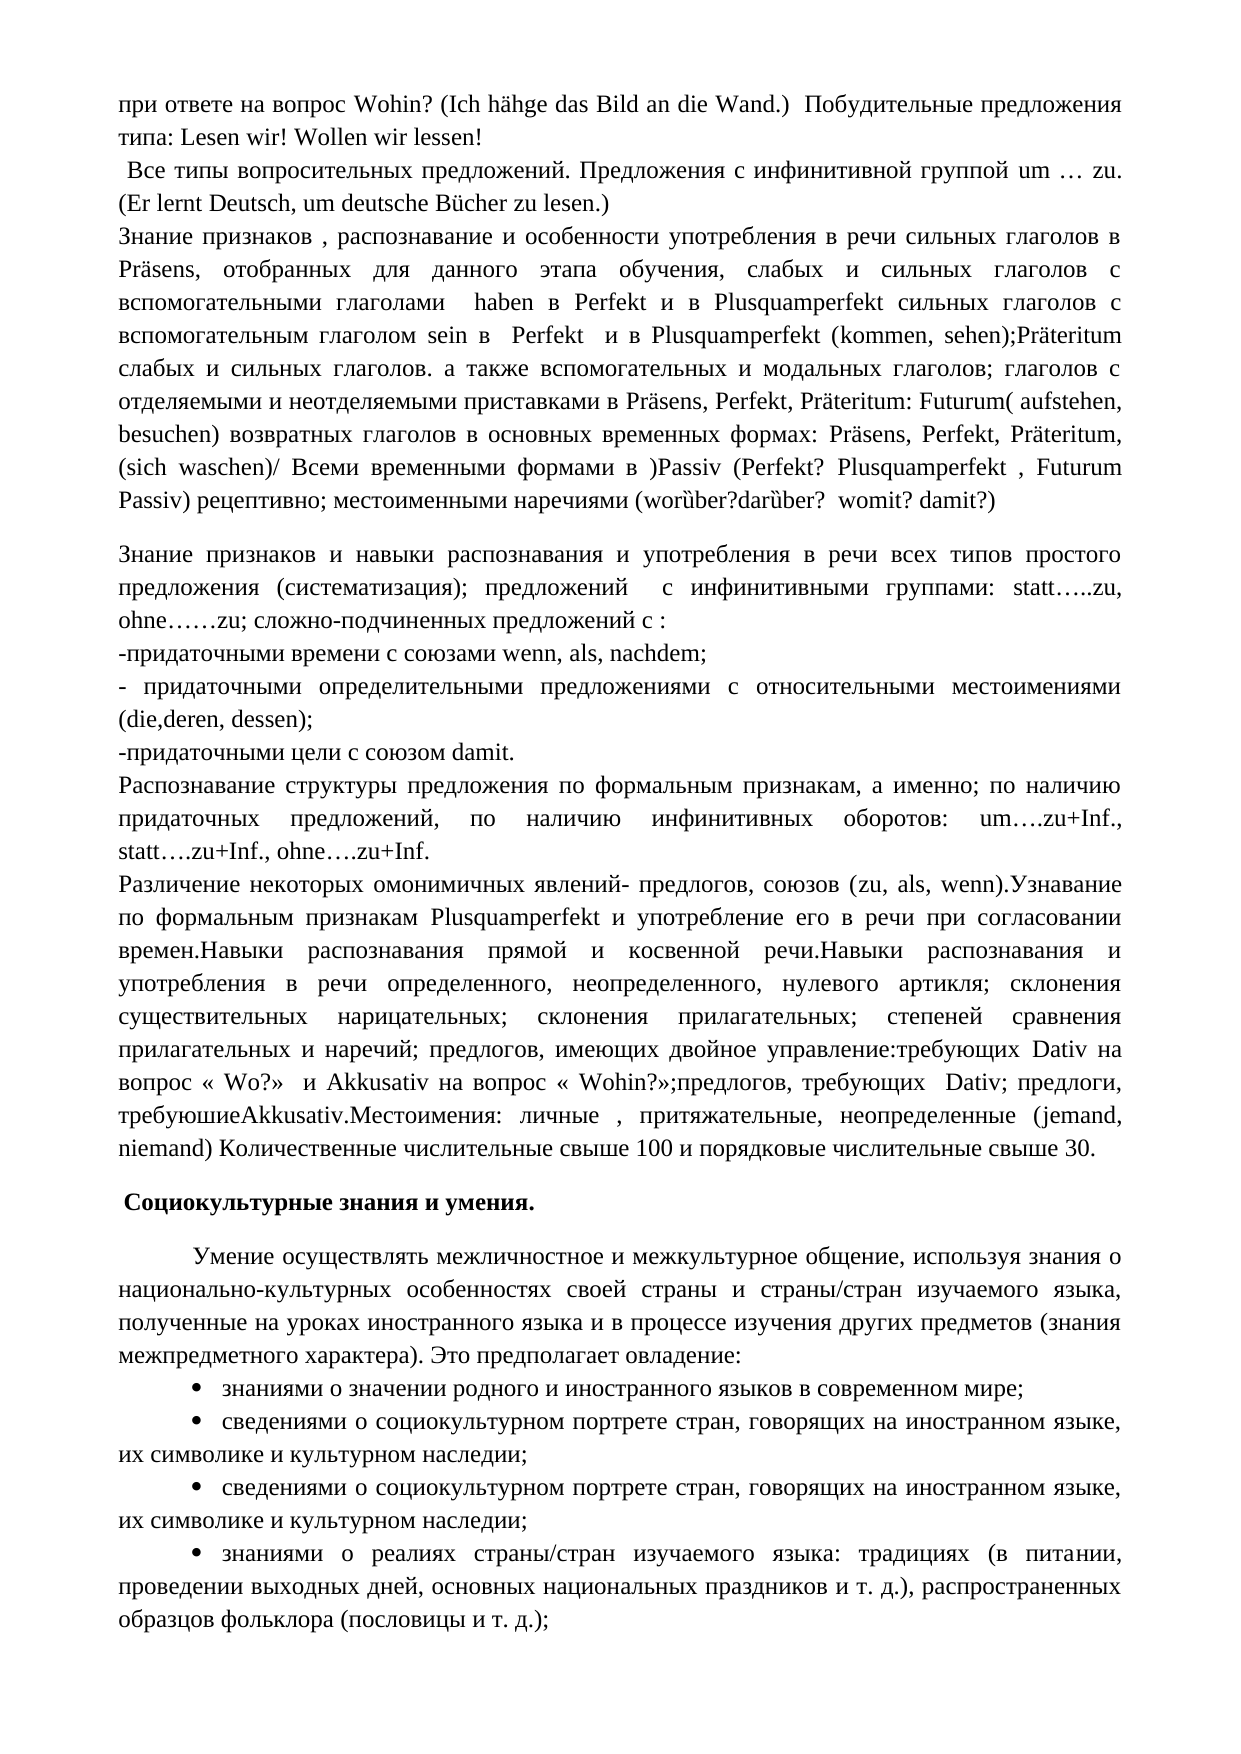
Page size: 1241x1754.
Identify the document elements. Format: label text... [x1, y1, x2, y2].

text - придаточными определительными предложениями с относительными местоимениями (die,deren, dessen); [118, 671, 1122, 733]
list сведениями о социокультурном портрете стран, говорящих на иностранном языке, их символике и культурном наследии; [118, 1472, 1122, 1534]
text Знание признаков , распознавание и особенности употребления в речи сильных глаголов в Präsens, отобранных для данного этапа обучения, слабых и сильных глаголов с вспомогательными глаголами haben в Perfekt и в Plusquamperfekt сильных глаголов с вспомогательным глаголом sein в Perfekt и в Plusquamperfekt (kommen, sehen);Präteritum слабых и сильных глаголов. а также вспомогательных и модальных глаголов; глаголов с отделяемыми и неотделяемыми приставками в Präsens, Perfekt, Präteritum: Futurum( aufstehen, besuchen) возвратных глаголов в основных временных формах: Präsens, Perfekt, Präteritum,(sich waschen)/ Всеми временными формами в )Passiv (Perfekt? Plusquamperfekt , Futurum Passiv) рецептивно; местоименными наречиями (worȕber?darȕber? womit? damit?) [118, 221, 1122, 514]
text -придаточными времени с союзами wenn, als, nachdem; [118, 638, 1122, 667]
text Различение некоторых омонимичных явлений- предлогов, союзов (zu, als, wenn).Узнавание по формальным признакам Plusquamperfekt и употребление его в речи при согласовании времен.Навыки распознавания прямой и косвенной речи.Навыки распознавания и употребления в речи определенного, неопределенного, нулевого артикля; склонения существительных нарицательных; склонения прилагательных; степеней сравнения прилагательных и наречий; предлогов, имеющих двойное управление:требующих Dativ на вопрос « Wo?» и Akkusativ на вопрос « Wohin?»;предлогов, требующих Dativ; предлоги, требуюшиеAkkusativ.Местоимения: личные , притяжательные, неопределенные (jemand, niemand) Количественные числительные свыше 100 и порядковые числительные свыше 30. [118, 869, 1122, 1162]
list знаниями о реалиях страны/стран изучаемого языка: традициях (в питании, проведении выходных дней, основных национальных праздников и т. д.), распространенных образцов фольклора (пословицы и т. д.); [118, 1538, 1122, 1633]
text Все типы вопросительных предложений. Предложения с инфинитивной группой um … zu. (Er lernt Deutsch, um deutsche Bücher zu lesen.) [118, 155, 1122, 216]
text Знание признаков и навыки распознавания и употребления в речи всех типов простого предложения (систематизация); предложений с инфинитивными группами: statt…..zu, ohne……zu; сложно-подчиненных предложений с : [118, 539, 1122, 633]
text Социокультурные знания и умения. [118, 1187, 1122, 1216]
text Распознавание структуры предложения по формальным признакам, а именно; по наличию придаточных предложений, по наличию инфинитивных оборотов: um….zu+Inf., statt….zu+Inf., ohne….zu+Inf. [118, 770, 1122, 865]
text Умение осуществлять межличностное и межкультурное общение, используя знания о национально-культурных особенностях своей страны и страны/стран изучаемого языка, полученные на уроках иностранного языка и в процессе изучения других предметов (знания межпредметного характера). Это предполагает овладение: [118, 1241, 1122, 1369]
text -придаточными цели с союзом damit. [118, 737, 1122, 766]
list сведениями о социокультурном портрете стран, говорящих на иностранном языке, их символике и культурном наследии; [118, 1406, 1122, 1468]
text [118, 89, 1122, 150]
list знаниями о значении родного и иностранного языков в современном мире; [118, 1373, 1122, 1402]
